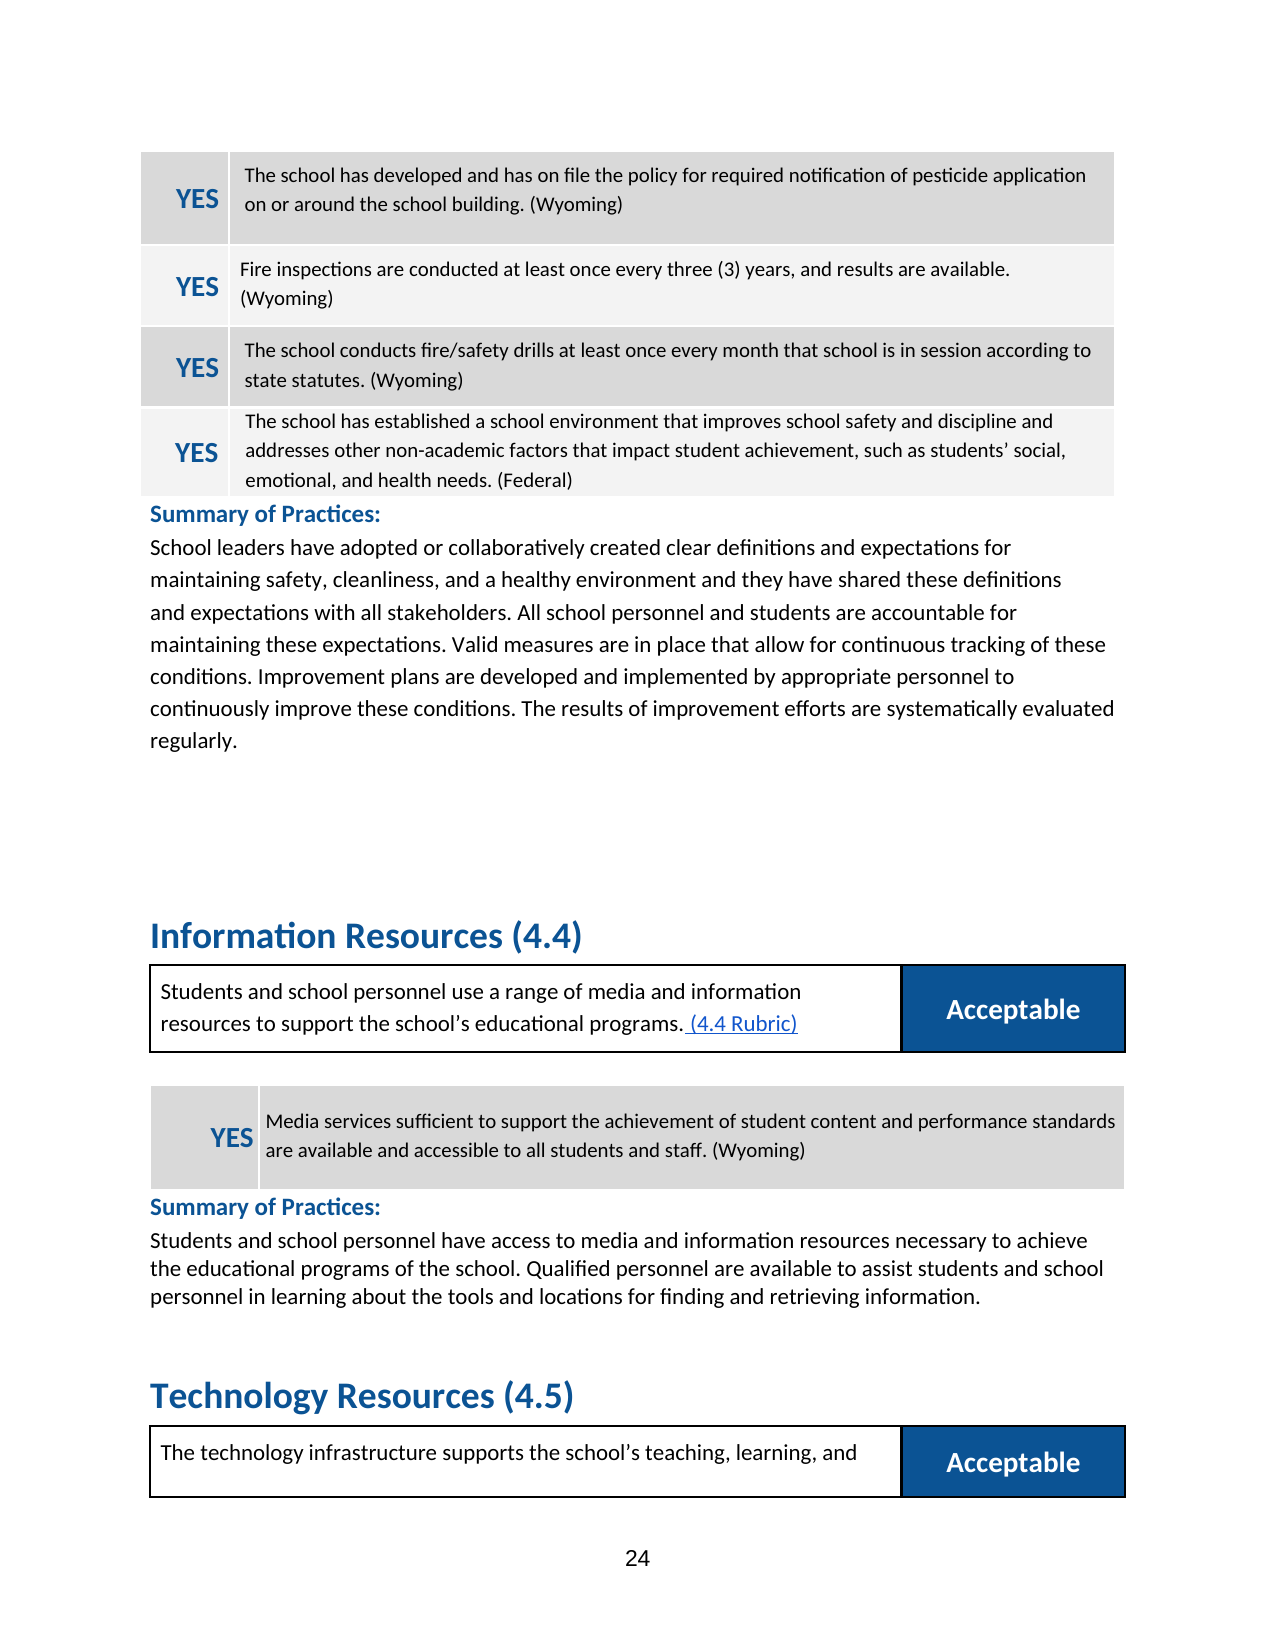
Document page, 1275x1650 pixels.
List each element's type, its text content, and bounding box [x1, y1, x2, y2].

table_header Media services sufficient to support the achievement of student content and performance standards are available and accessible to all students and staff. (Wyoming) [260, 1086, 1124, 1189]
text School leaders have adopted or collaboratively created clear definitions and expectations for maintaining safety, cleanliness, and a healthy environment and they have shared these definitions [150, 533, 1125, 593]
text Summary of Practices: [150, 1191, 1125, 1222]
table_header Acceptable [903, 966, 1124, 1051]
text Summary of Practices: [150, 498, 1125, 529]
table_header Acceptable [903, 1427, 1124, 1496]
table_cell The school has developed and has on file the policy for required notification of pesticide application on or around the school building. (Wyoming) [230, 152, 1114, 244]
text and expectations with all stakeholders. All school personnel and students are accountable for maintaining these expectations. Valid measures are in place that allow for continuous tracking of these conditions. Improvement plans are developed and implemented by appropriate personnel to continuously improve these conditions. The results of improvement efforts are systematically evaluated regularly. [150, 598, 1125, 754]
table_cell YES [141, 246, 228, 325]
subtitle Technology Resources (4.5) [150, 1372, 1125, 1418]
table_header YES [151, 1086, 258, 1189]
table_cell Fire inspections are conducted at least once every three (3) years, and results are available. (Wyoming) [230, 246, 1114, 325]
text Students and school personnel have access to media and information resources necessary to achieve the educational programs of the school. Qualified personnel are available to assist students and school personnel in learning about the tools and locations for finding and retrieving information. [150, 1226, 1125, 1310]
table_cell The school conducts fire/safety drills at least once every month that school is in session according to state statutes. (Wyoming) [230, 327, 1114, 406]
table_cell YES [141, 327, 228, 406]
table_header Students and school personnel use a range of media and information resources to support the school’s educational programs. (4.4 Rubric) [151, 966, 900, 1051]
table_cell YES [141, 409, 228, 496]
table_cell YES [141, 152, 228, 244]
subtitle Information Resources (4.4) [150, 912, 1125, 957]
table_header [151, 1427, 900, 1496]
table_cell The school has established a school environment that improves school safety and discipline and addresses other non-academic factors that impact student achievement, such as students’ social, emotional, and health needs. (Federal) [230, 409, 1114, 496]
